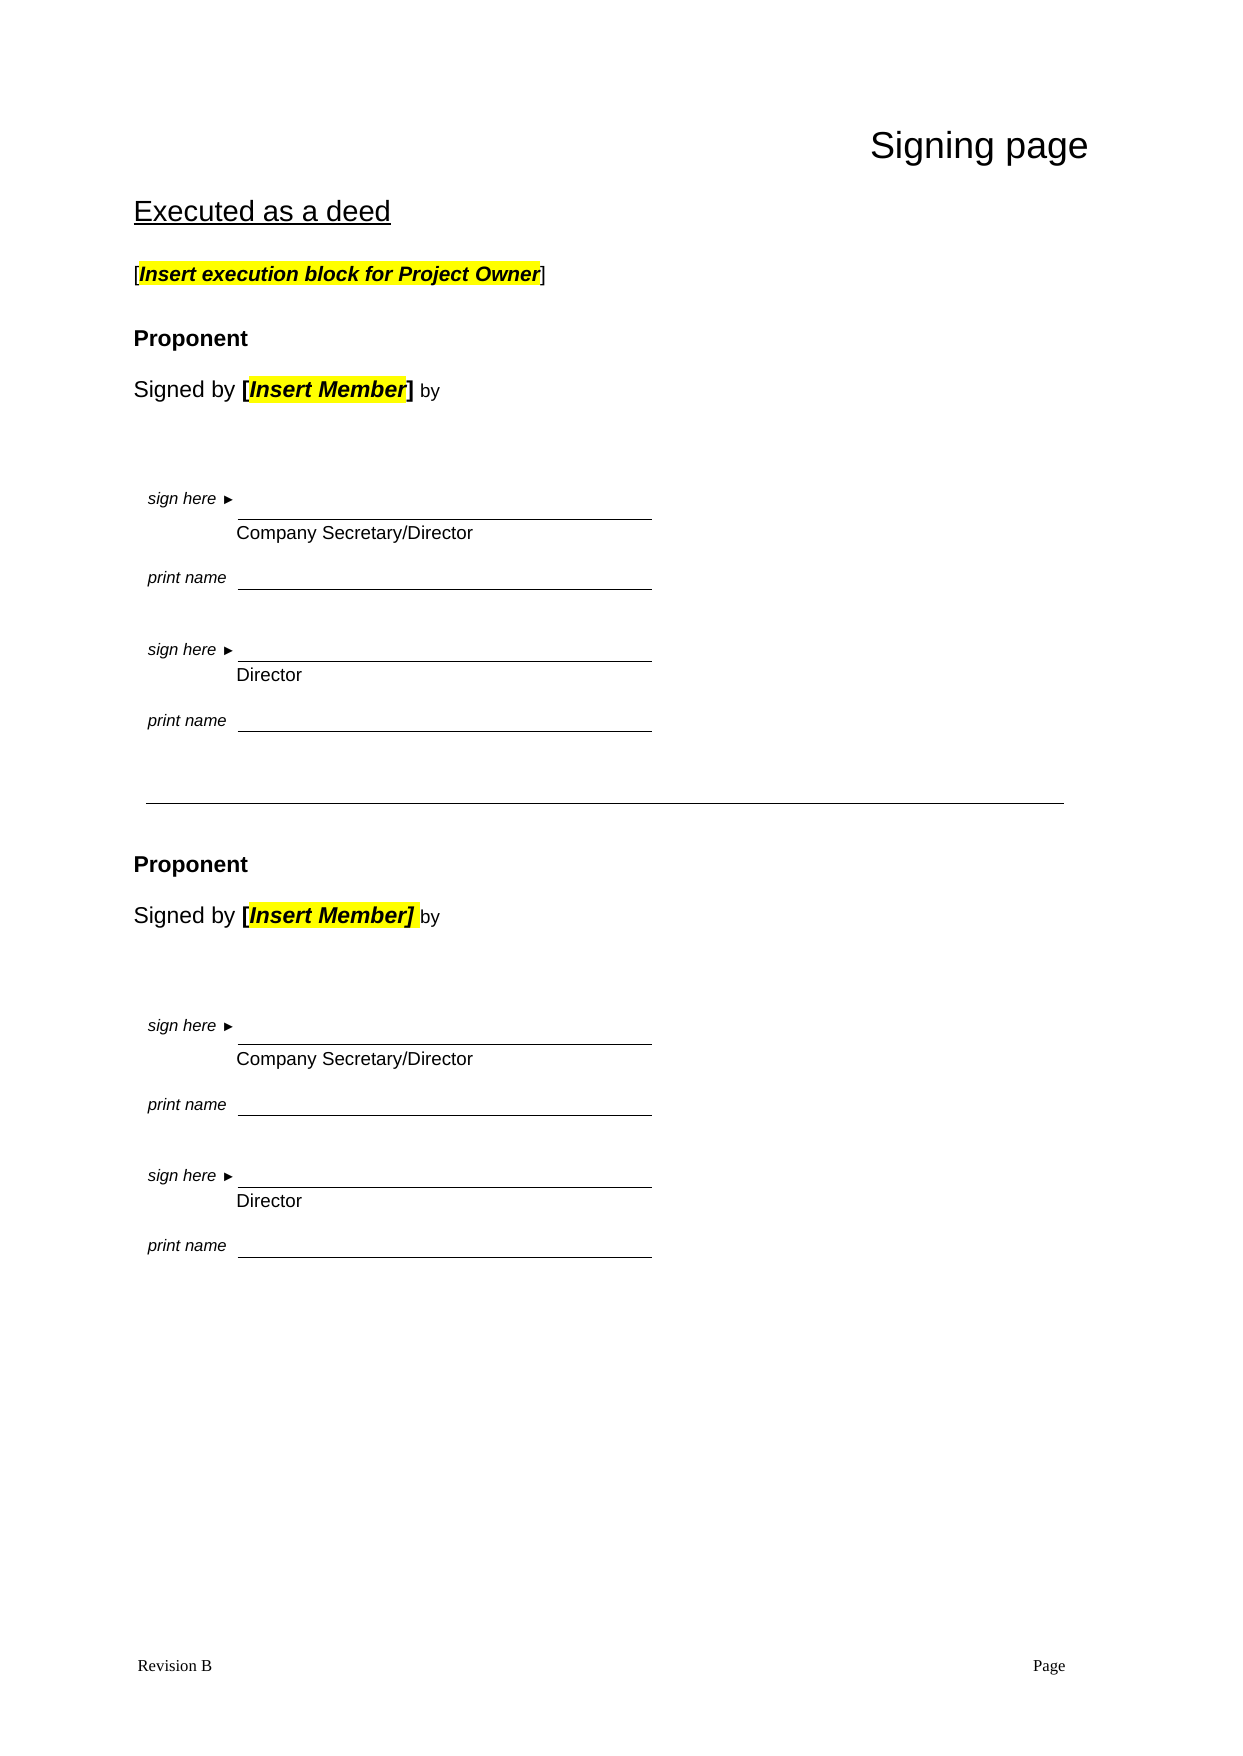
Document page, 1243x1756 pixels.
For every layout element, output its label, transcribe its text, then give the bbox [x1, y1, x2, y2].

text Director [236, 664, 1088, 685]
subtitle Proponent [133, 851, 1060, 877]
text sign here ► [148, 1015, 236, 1034]
text Signed by [Insert Member] by [406, 376, 547, 403]
text Director [236, 1190, 1088, 1212]
text Signed by [Insert Member] by [133, 376, 249, 403]
text sign here ► [148, 1166, 236, 1185]
subtitle Signing page [133, 124, 1088, 167]
subtitle Executed as a deed [133, 194, 1088, 227]
text Company Secretary/Director [236, 1048, 1088, 1069]
text Company Secretary/Director [236, 522, 1088, 543]
text print name [148, 711, 1060, 730]
text print name [148, 1094, 1060, 1114]
text print name [148, 1236, 1060, 1255]
text sign here ► [148, 489, 236, 508]
text print name [148, 568, 1060, 587]
text Signed by [Insert Member] by [133, 902, 249, 928]
text sign here ► [148, 639, 236, 659]
subtitle Proponent [133, 325, 1060, 351]
text [Insert execution block for Project Owner] [540, 261, 1060, 285]
